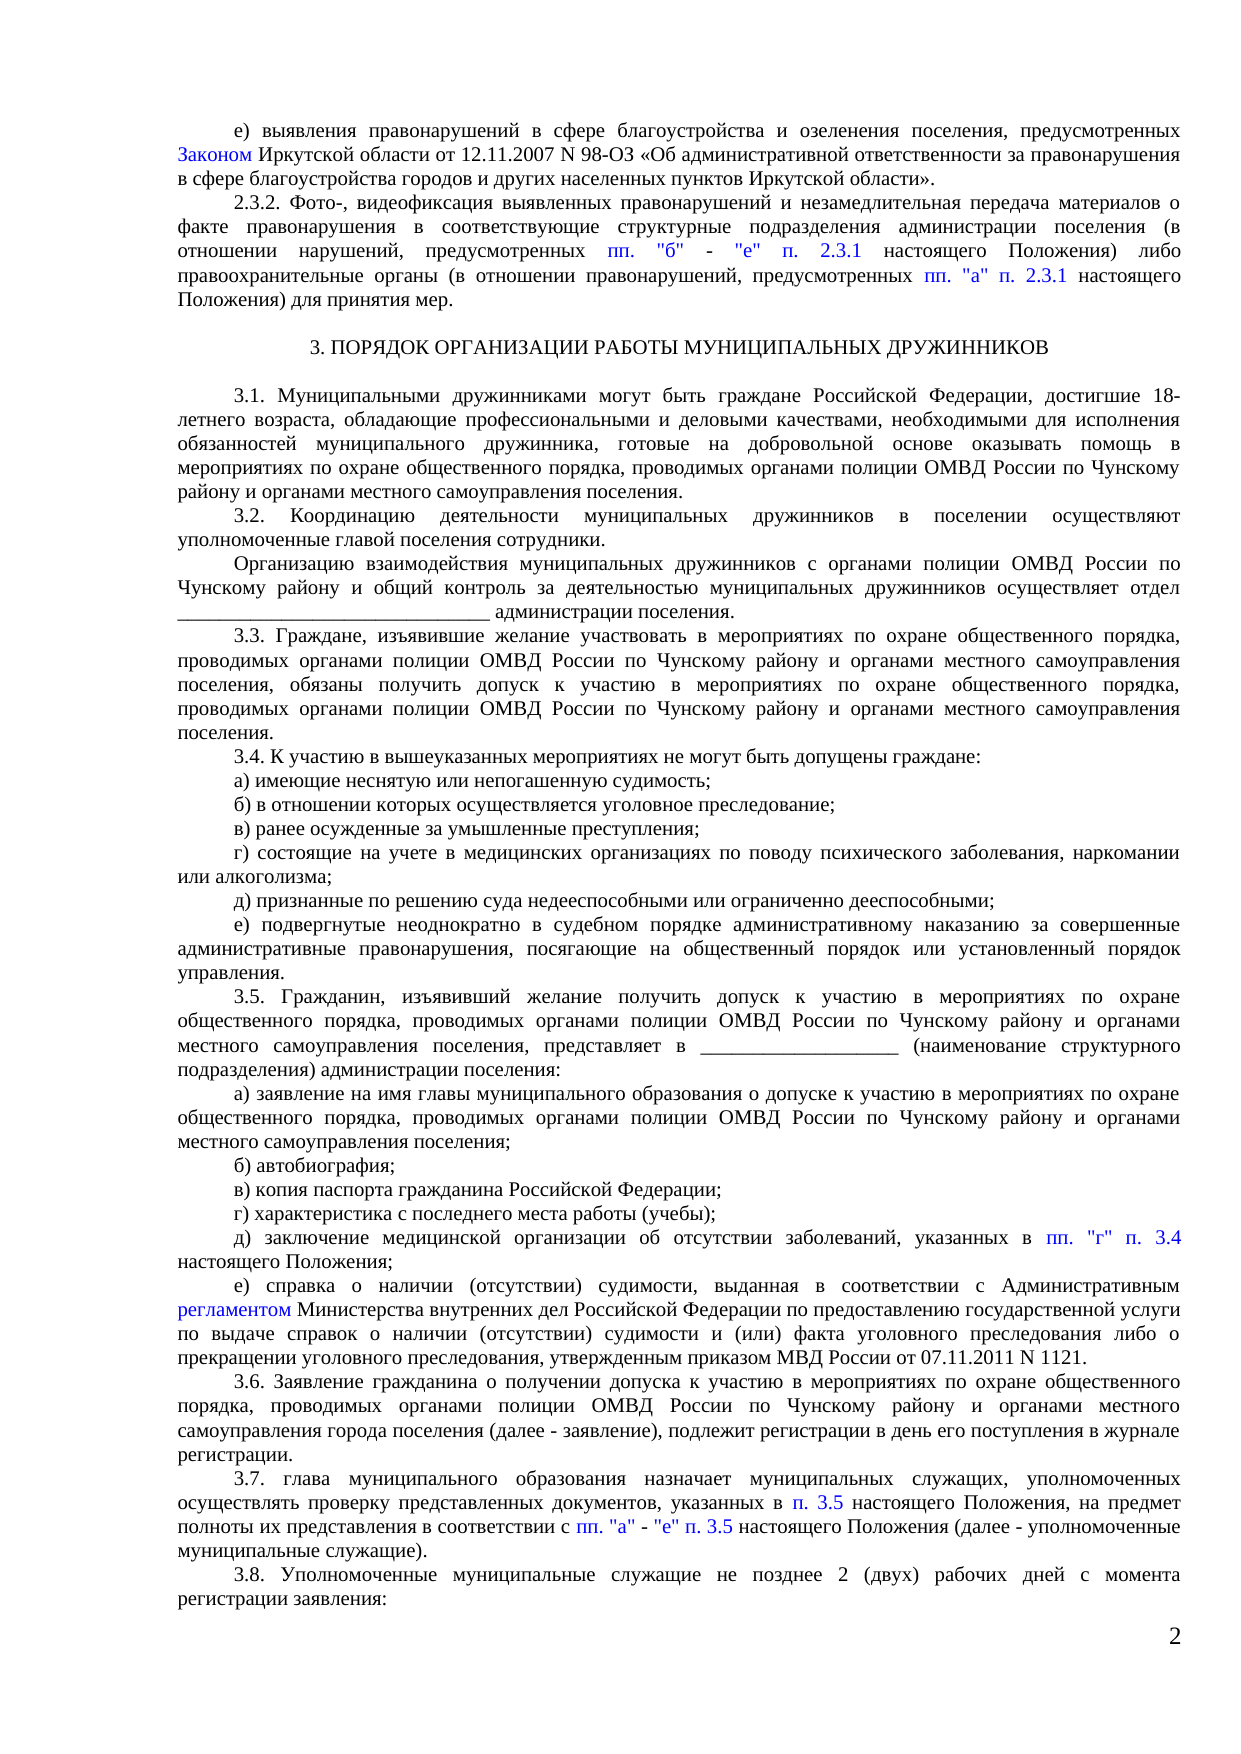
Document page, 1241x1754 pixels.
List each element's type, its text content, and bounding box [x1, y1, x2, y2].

text 3.6. Заявление гражданина о получении допуска к участию в мероприятиях по охране общественного порядка, проводимых органами полиции ОМВД России по Чунскому району и органами местного самоуправления города поселения (далее - заявление), подлежит регистрации в день его поступления в журнале регистрации. [177, 1369, 1181, 1466]
text г) характеристика с последнего места работы (учебы); [177, 1201, 1181, 1225]
text 2.3.2. Фото-, видеофиксация выявленных правонарушений и незамедлительная передача материалов о факте правонарушения в соответствующие структурные подразделения администрации поселения (в отношении нарушений, предусмотренных пп. "б" - "е" п. 2.3.1 настоящего Положения) либо правоохранительные органы (в отношении правонарушений, предусмотренных пп. "а" п. 2.3.1 настоящего Положения) для принятия мер. [177, 190, 1181, 311]
text в) копия паспорта гражданина Российской Федерации; [177, 1177, 1181, 1201]
text 3.1. Муниципальными дружинниками могут быть граждане Российской Федерации, достигшие 18-летнего возраста, обладающие профессиональными и деловыми качествами, необходимыми для исполнения обязанностей муниципального дружинника, готовые на добровольной основе оказывать помощь в мероприятиях по охране общественного порядка, проводимых органами полиции ОМВД России по Чунскому району и органами местного самоуправления поселения. [177, 383, 1181, 503]
text б) автобиография; [177, 1153, 1181, 1177]
text 3.3. Граждане, изъявившие желание участвовать в мероприятиях по охране общественного порядка, проводимых органами полиции ОМВД России по Чунскому району и органами местного самоуправления поселения, обязаны получить допуск к участию в мероприятиях по охране общественного порядка, проводимых органами полиции ОМВД России по Чунскому району и органами местного самоуправления поселения. [177, 623, 1181, 744]
text е) справка о наличии (отсутствии) судимости, выданная в соответствии с Административным регламентом Министерства внутренних дел Российской Федерации по предоставлению государственной услуги по выдаче справок о наличии (отсутствии) судимости и (или) факта уголовного преследования либо о прекращении уголовного преследования, утвержденным приказом МВД России от 07.11.2011 N 1121. [177, 1273, 1181, 1369]
text б) в отношении которых осуществляется уголовное преследование; [177, 792, 1181, 816]
text 3.4. К участию в вышеуказанных мероприятиях не могут быть допущены граждане: [177, 744, 1181, 768]
text 3.7. глава муниципального образования назначает муниципальных служащих, уполномоченных осуществлять проверку представленных документов, указанных в п. 3.5 настоящего Положения, на предмет полноты их представления в соответствии с пп. "а" - "е" п. 3.5 настоящего Положения (далее - уполномоченные муниципальные служащие). [177, 1466, 1181, 1562]
text а) имеющие неснятую или непогашенную судимость; [177, 768, 1181, 792]
text в) ранее осужденные за умышленные преступления; [177, 816, 1181, 840]
text 3.5. Гражданин, изъявивший желание получить допуск к участию в мероприятиях по охране общественного порядка, проводимых органами полиции ОМВД России по Чунскому району и органами местного самоуправления поселения, представляет в ___________________ (наименование структурного подразделения) администрации поселения: [177, 984, 1181, 1081]
text г) состоящие на учете в медицинских организациях по поводу психического заболевания, наркомании или алкоголизма; [177, 840, 1181, 888]
text а) заявление на имя главы муниципального образования о допуске к участию в мероприятиях по охране общественного порядка, проводимых органами полиции ОМВД России по Чунскому району и органами местного самоуправления поселения; [177, 1081, 1181, 1153]
text 3.2. Координацию деятельности муниципальных дружинников в поселении осуществляют уполномоченные главой поселения сотрудники. [177, 503, 1181, 551]
text 3.8. Уполномоченные муниципальные служащие не позднее 2 (двух) рабочих дней с момента регистрации заявления: [177, 1562, 1181, 1610]
text Организацию взаимодействия муниципальных дружинников с органами полиции ОМВД России по Чунскому району и общий контроль за деятельностью муниципальных дружинников осуществляет отдел ______________________________ администрации поселения. [177, 551, 1181, 623]
text д) признанные по решению суда недееспособными или ограниченно дееспособными; [177, 888, 1181, 912]
text 3. ПОРЯДОК ОРГАНИЗАЦИИ РАБОТЫ МУНИЦИПАЛЬНЫХ ДРУЖИННИКОВ [177, 335, 1181, 359]
text д) заключение медицинской организации об отсутствии заболеваний, указанных в пп. "г" п. 3.4 настоящего Положения; [177, 1225, 1181, 1273]
text е) подвергнутые неоднократно в судебном порядке административному наказанию за совершенные административные правонарушения, посягающие на общественный порядок или установленный порядок управления. [177, 912, 1181, 984]
text е) выявления правонарушений в сфере благоустройства и озеленения поселения, предусмотренных Законом Иркутской области от 12.11.2007 N 98-ОЗ «Об административной ответственности за правонарушения в сфере благоустройства городов и других населенных пунктов Иркутской области». [177, 118, 1181, 190]
